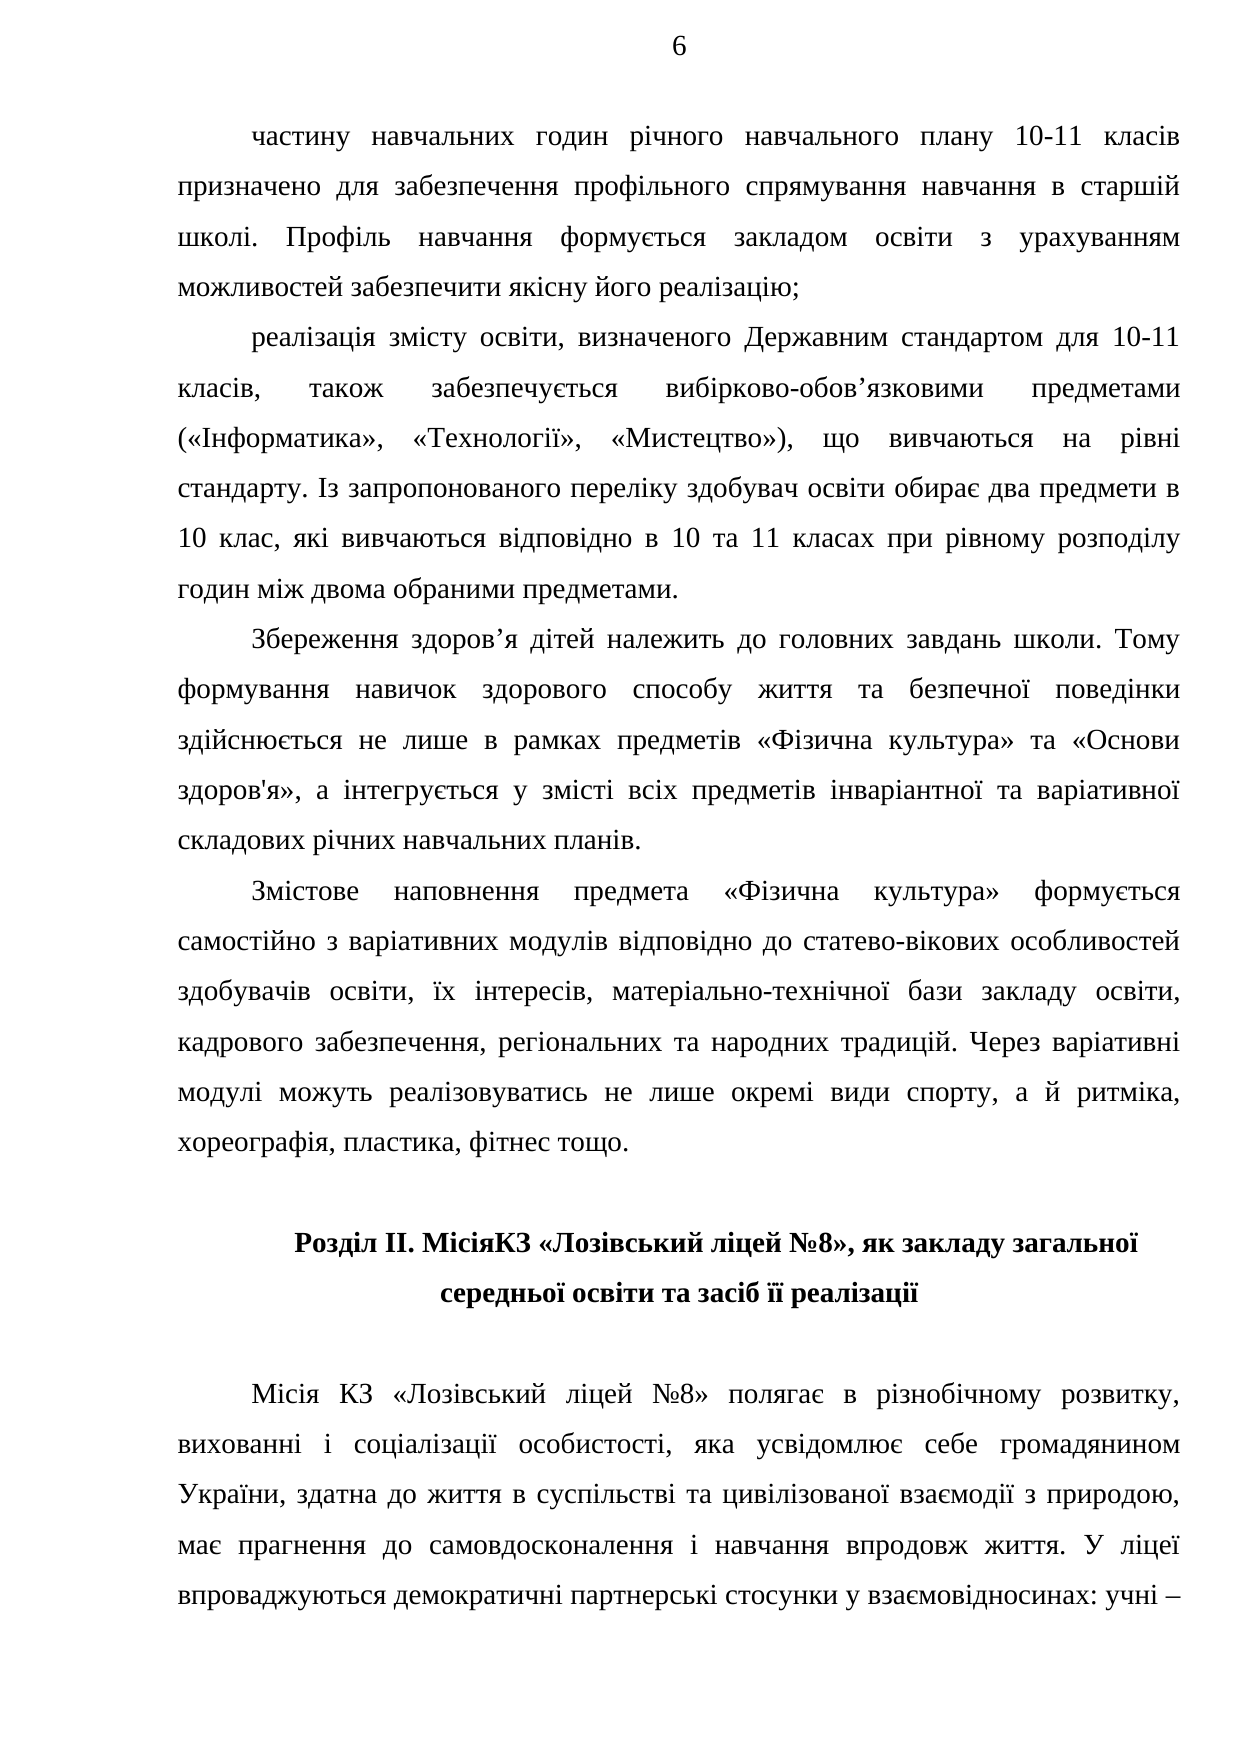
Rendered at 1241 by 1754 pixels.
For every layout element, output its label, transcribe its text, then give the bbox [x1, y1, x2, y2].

text Змістове наповнення предмета «Фізична культура» формується самостійно з варіативних модулів відповідно до статево-вікових особливостей здобувачів освіти, їх інтересів, матеріально-технічної бази закладу освіти, кадрового забезпечення, регіональних та народних традицій. Через варіативні модулі можуть реалізовуватись не лише окремі види спорту, а й ритміка, хореографія, пластика, фітнес тощо. [177, 873, 1181, 1158]
text реалізація змісту освіти, визначеного Державним стандартом для 10-11 класів, також забезпечується вибірково-обов’язковими предметами («Інформатика», «Технології», «Мистецтво»), що вивчаються на рівні стандарту. Із запропонованого переліку здобувач освіти обирає два предмети в 10 клас, які вивчаються відповідно в 10 та 11 класах при рівному розподілу годин між двома обраними предметами. [177, 319, 1181, 604]
text частину навчальних годин річного навчального плану 10-11 класів призначено для забезпечення профільного спрямування навчання в старшій школі. Профіль навчання формується закладом освіти з урахуванням можливостей забезпечити якісну його реалізацію; [177, 118, 1181, 303]
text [177, 1376, 1181, 1611]
text Розділ ІІ. МісіяКЗ «Лозівський ліцей №8», як закладу загальної середньої освіти та засіб її реалізації [177, 1225, 1181, 1309]
text Збереження здоров’я дітей належить до головних завдань школи. Тому формування навичок здорового способу життя та безпечної поведінки здійснюється не лише в рамках предметів «Фізична культура» та «Основи здоров'я», а інтегрується у змісті всіх предметів інваріантної та варіативної складових річних навчальних планів. [177, 621, 1181, 856]
